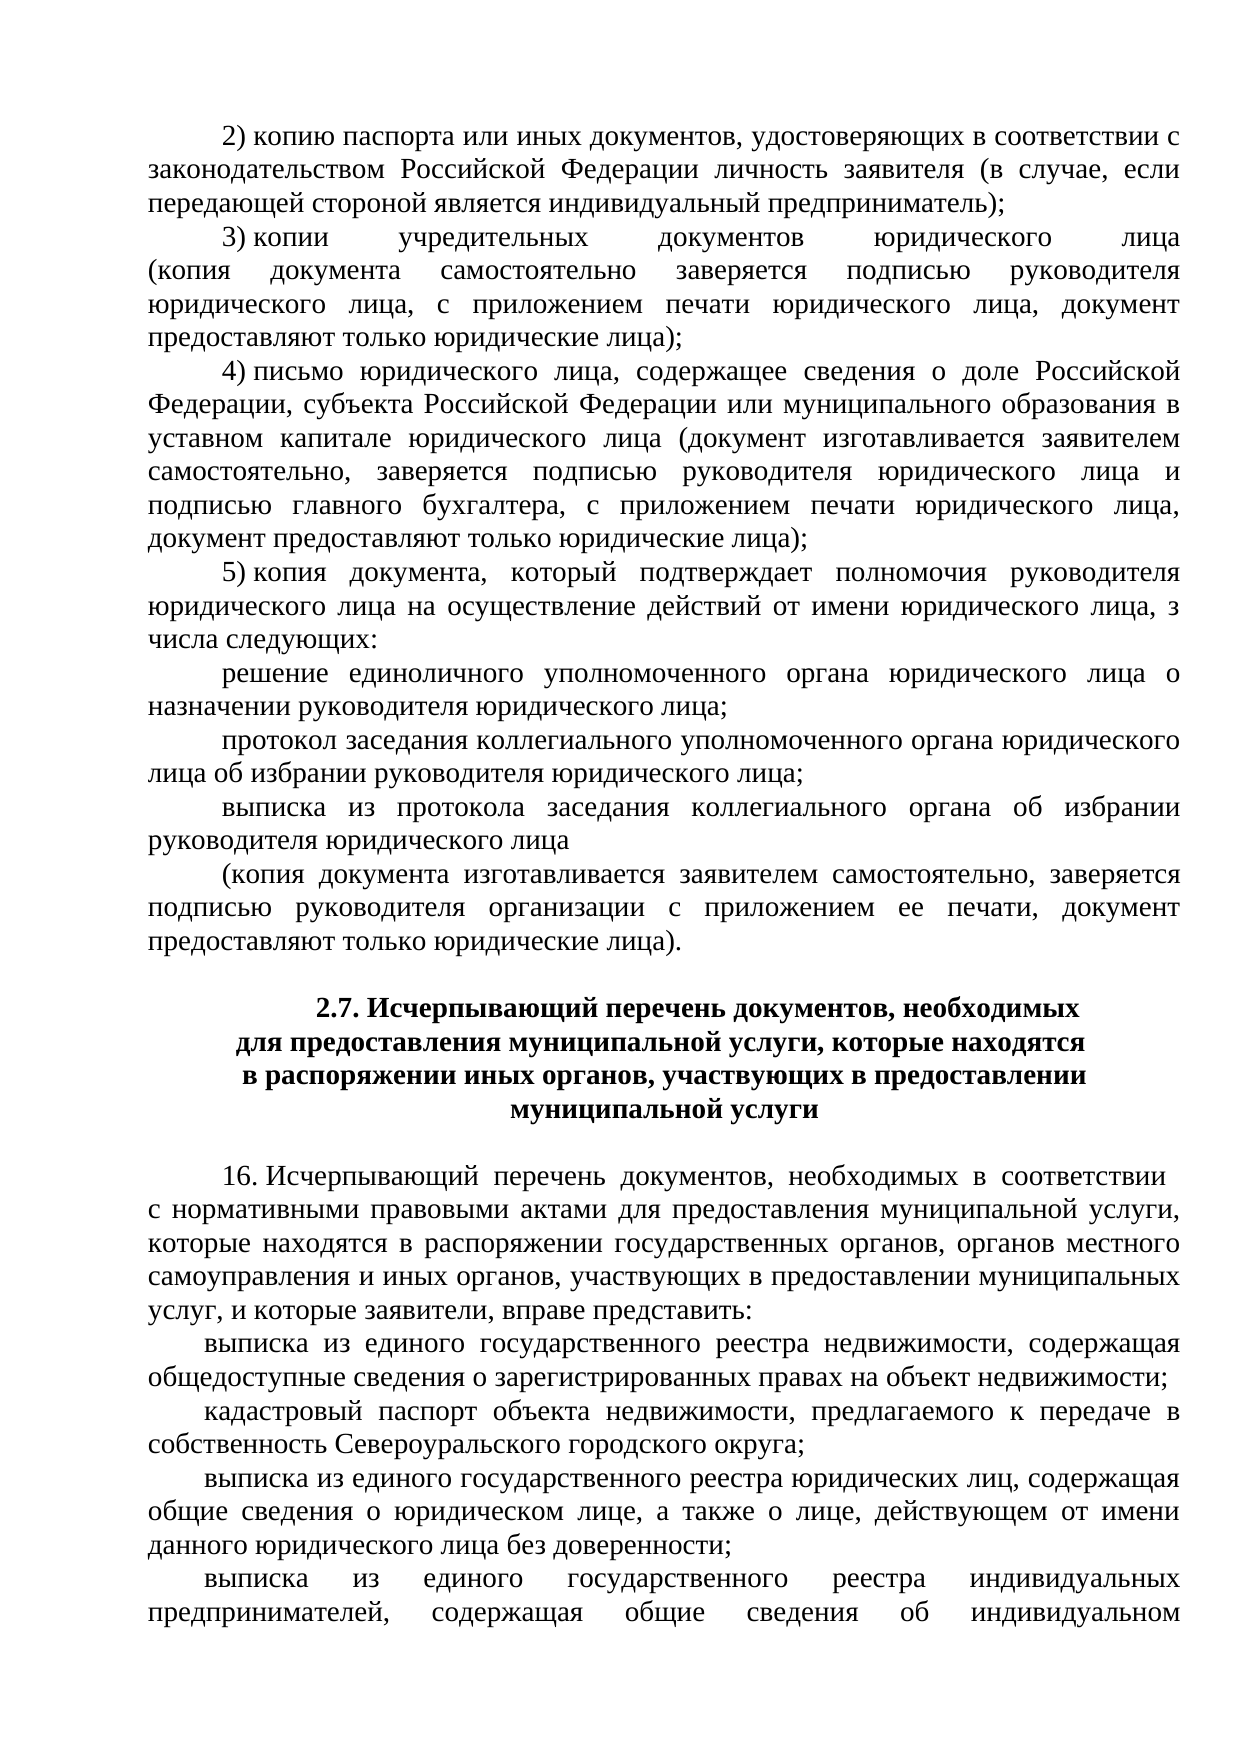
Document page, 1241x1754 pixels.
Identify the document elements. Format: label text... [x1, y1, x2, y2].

text 5) копия документа, который подтверждает полномочия руководителя юридического лица на осуществление действий от имени юридического лица, з числа следующих: [148, 554, 1181, 655]
text кадастровый паспорт объекта недвижимости, предлагаемого к передаче в собственность Североуральского городского округа; [148, 1393, 1181, 1460]
text выписка из единого государственного реестра недвижимости, содержащая общедоступные сведения о зарегистрированных правах на объект недвижимости; [148, 1326, 1181, 1393]
text (копия документа изготавливается заявителем самостоятельно, заверяется подписью руководителя организации с приложением ее печати, документ предоставляют только юридические лица). [148, 856, 1181, 957]
text выписка из единого государственного реестра юридических лиц, содержащая общие сведения о юридическом лице, а также о лице, действующем от имени данного юридического лица без доверенности; [148, 1460, 1181, 1560]
text решение единоличного уполномоченного органа юридического лица о назначении руководителя юридического лица; [148, 655, 1181, 722]
text выписка из протокола заседания коллегиального органа об избрании руководителя юридического лица [148, 789, 1181, 856]
text 4) письмо юридического лица, содержащее сведения о доле Российской Федерации, субъекта Российской Федерации или муниципального образования в уставном капитале юридического лица (документ изготавливается заявителем самостоятельно, заверяется подписью руководителя юридического лица и подписью главного бухгалтера, с приложением печати юридического лица, документ предоставляют только юридические лица); [148, 353, 1181, 554]
text 16. Исчерпывающий перечень документов, необходимых в соответствии с нормативными правовыми актами для предоставления муниципальной услуги, которые находятся в распоряжении государственных органов, органов местного самоуправления и иных органов, участвующих в предоставлении муниципальных услуг, и которые заявители, вправе представить: [148, 1158, 1181, 1326]
text 3) копии учредительных документов юридического лица (копия документа самостоятельно заверяется подписью руководителя юридического лица, с приложением печати юридического лица, документ предоставляют только юридические лица); [148, 219, 1181, 353]
text 2) копию паспорта или иных документов, удостоверяющих в соответствии с законодательством Российской Федерации личность заявителя (в случае, если передающей стороной является индивидуальный предприниматель); [148, 118, 1181, 219]
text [148, 1560, 1181, 1627]
text протокол заседания коллегиального уполномоченного органа юридического лица об избрании руководителя юридического лица; [148, 722, 1181, 789]
text 2.7. Исчерпывающий перечень документов, необходимых для предоставления муниципальной услуги, которые находятся в распоряжении иных органов, участвующих в предоставлении муниципальной услуги [148, 990, 1181, 1124]
